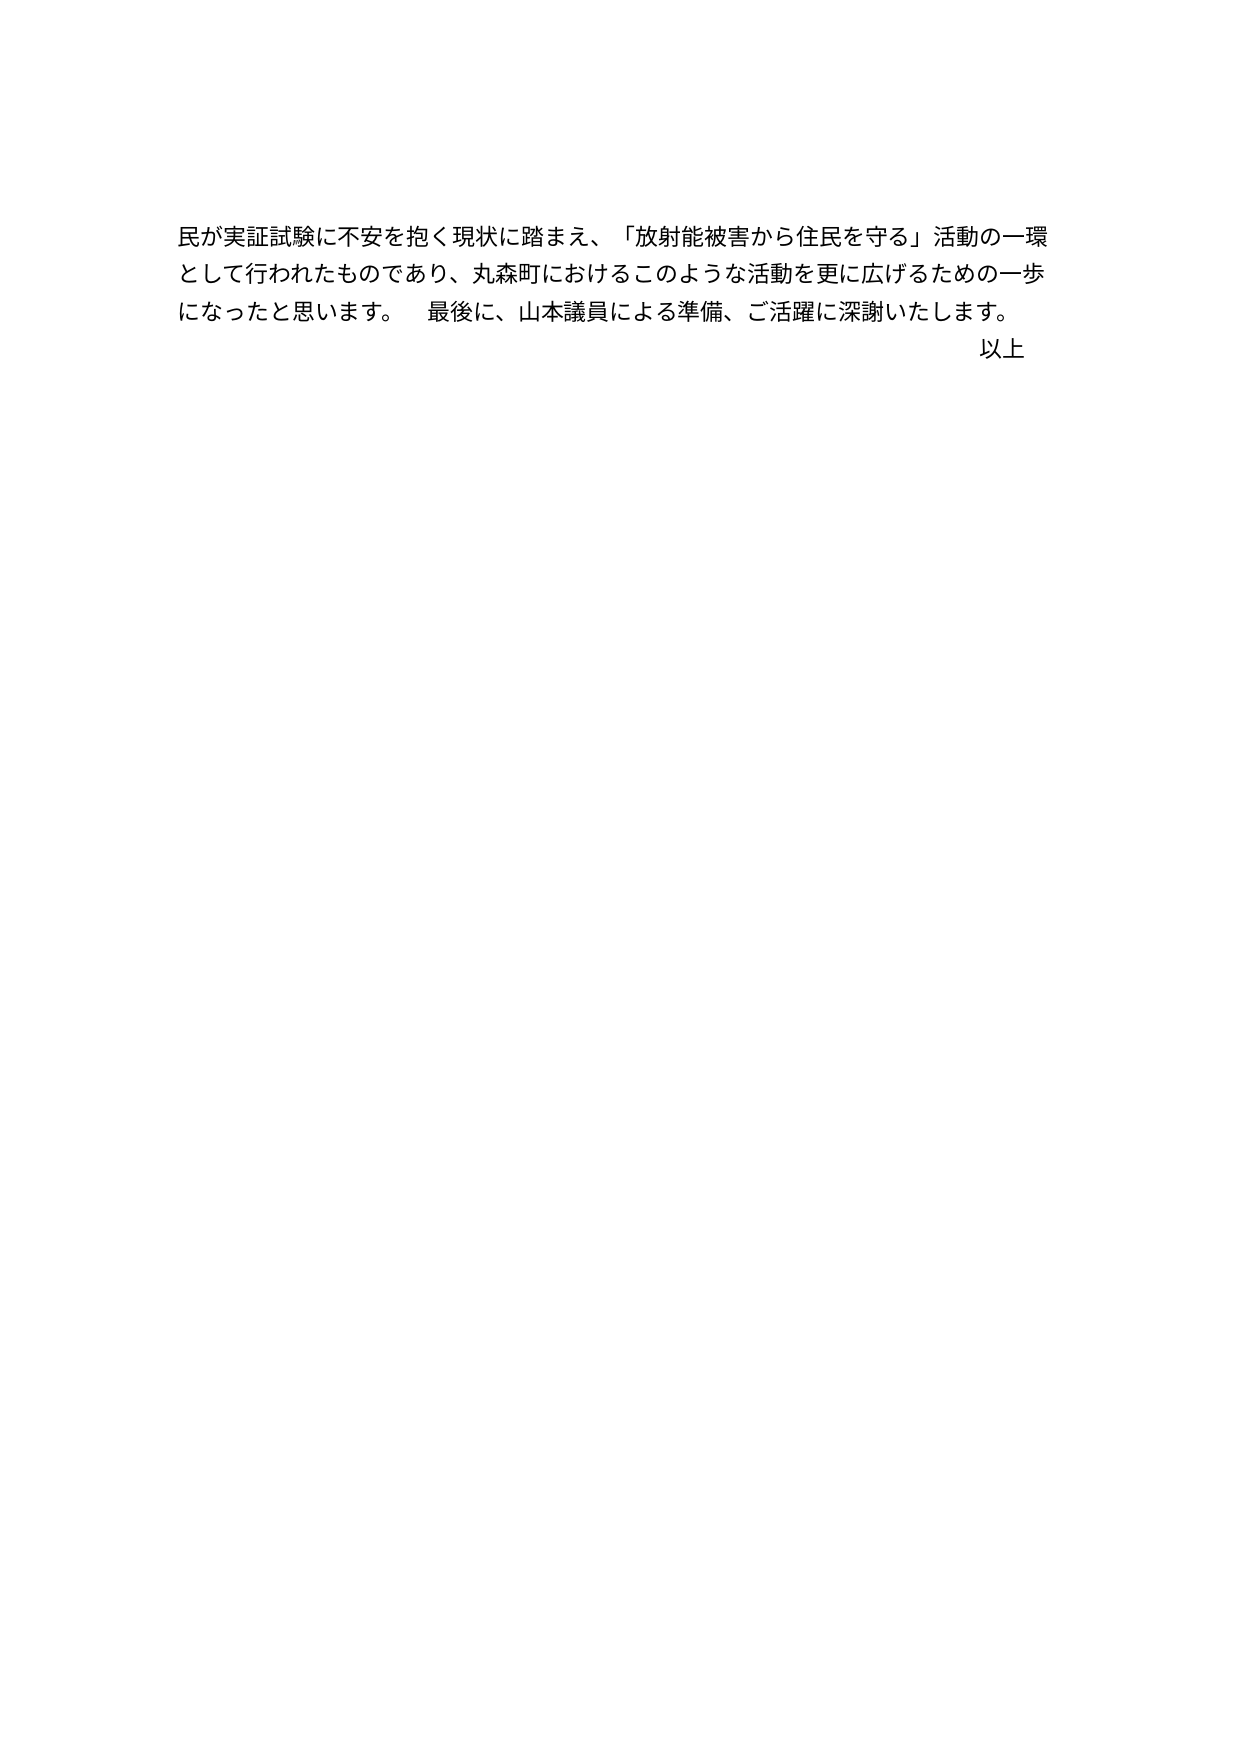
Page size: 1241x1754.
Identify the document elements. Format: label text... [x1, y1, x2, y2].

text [177, 217, 1063, 329]
text 以上 [177, 329, 1063, 367]
